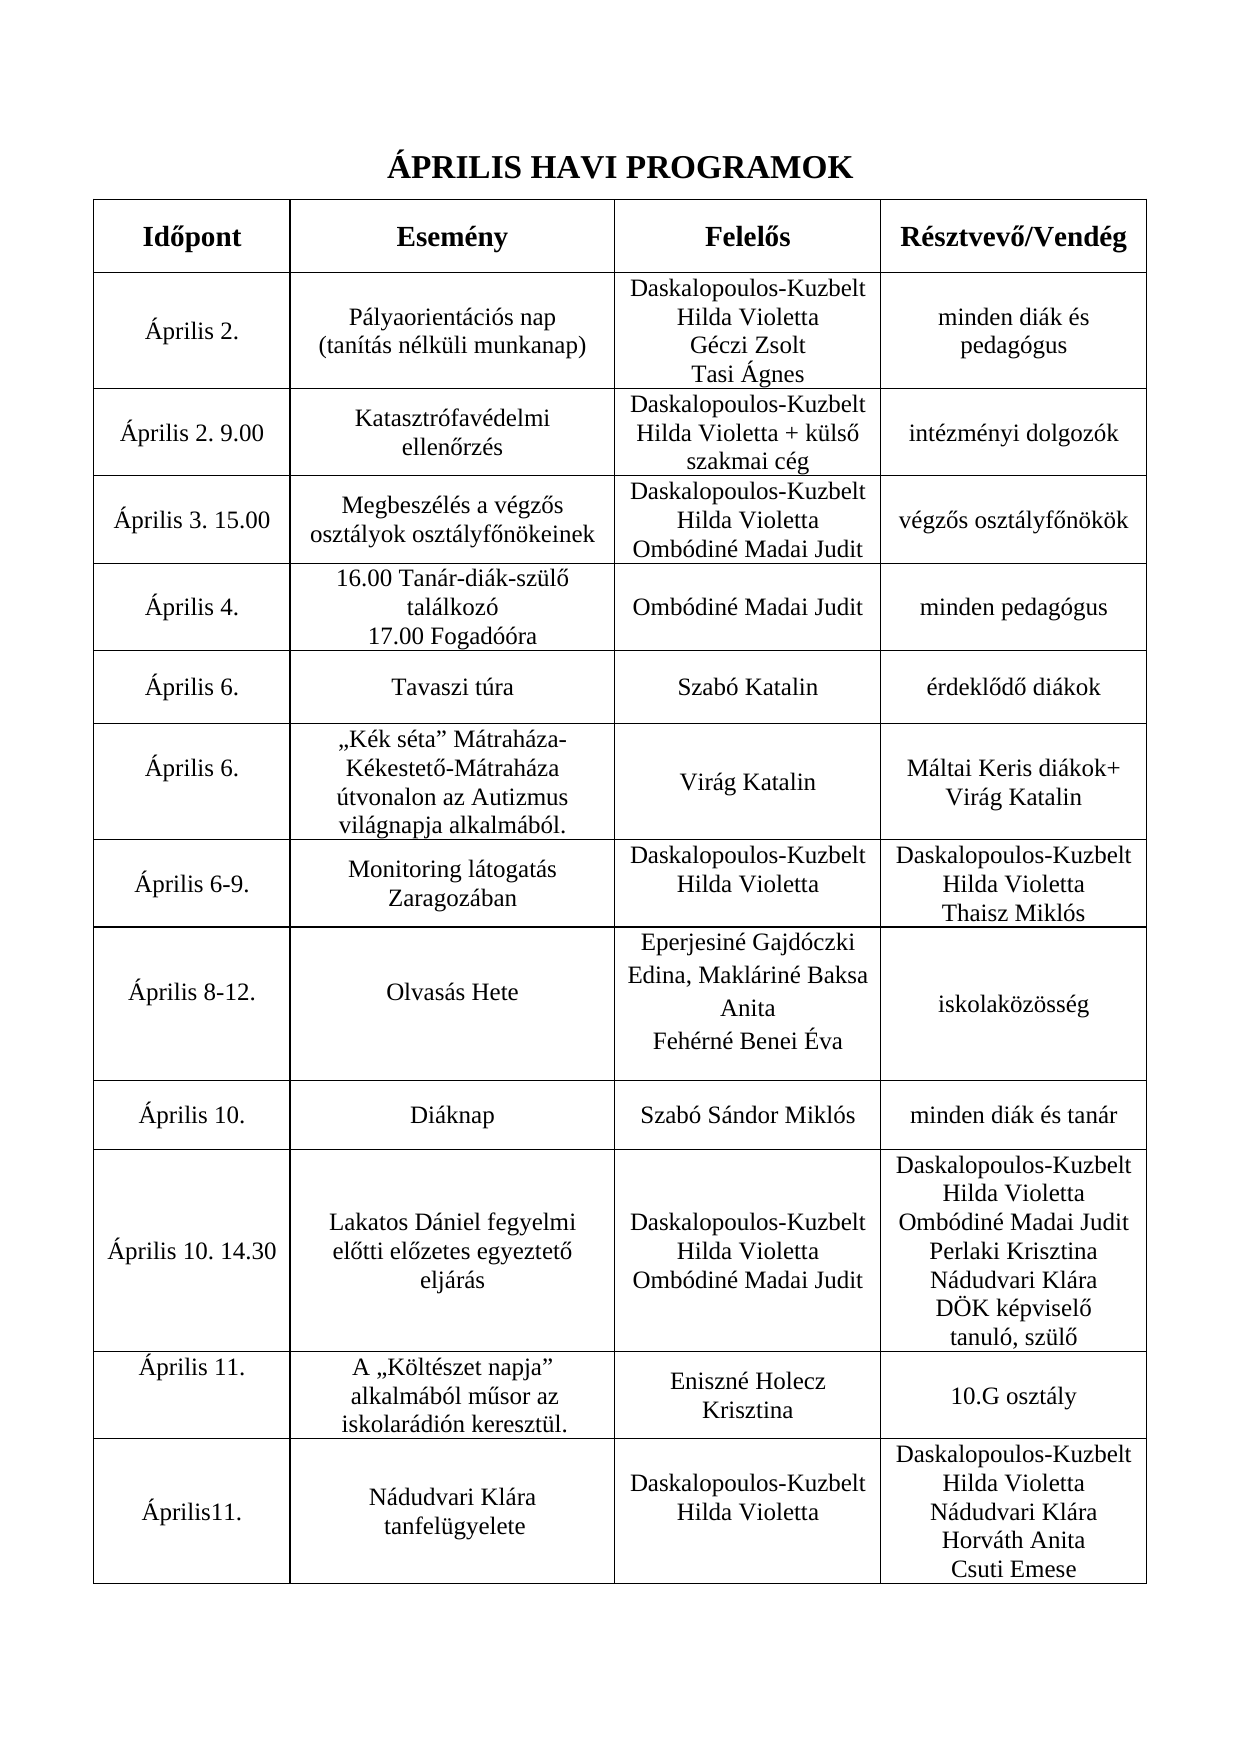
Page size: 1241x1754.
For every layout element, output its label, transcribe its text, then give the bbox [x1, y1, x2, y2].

table_cell Megbeszélés a végzős osztályok osztályfőnökeinek [291, 476, 614, 562]
table_cell A „Költészet napja” alkalmából műsor az iskolarádión keresztül. [291, 1352, 614, 1438]
table_cell Április 10. [94, 1081, 289, 1149]
text ÁPRILIS HAVI PROGRAMOK [148, 148, 1093, 186]
table_cell Máltai Keris diákok+ Virág Katalin [881, 724, 1146, 839]
table_cell Április 2. [94, 273, 289, 388]
table_cell 10.G osztály [881, 1352, 1146, 1438]
table_cell Szabó Katalin [615, 651, 880, 723]
table_cell Daskalopoulos-Kuzbelt Hilda Violetta + külső szakmai cég [615, 389, 880, 475]
table_cell Eperjesiné Gajdóczki Edina, Makláriné Baksa Anita Fehérné Benei Éva [615, 928, 880, 1080]
table_cell Daskalopoulos-Kuzbelt Hilda Violetta Thaisz Miklós [881, 840, 1146, 926]
table_cell Április 3. 15.00 [94, 476, 289, 562]
table_header Időpont [94, 200, 289, 272]
table_cell minden diák és tanár [881, 1081, 1146, 1149]
table_cell Április 8-12. [94, 928, 289, 1080]
table_cell 16.00 Tanár-diák-szülő találkozó 17.00 Fogadóóra [291, 564, 614, 650]
table_cell Tavaszi túra [291, 651, 614, 723]
table_cell Nádudvari Klára tanfelügyelete [291, 1439, 614, 1583]
table_cell Daskalopoulos-Kuzbelt Hilda Violetta [615, 840, 880, 926]
table_cell Szabó Sándor Miklós [615, 1081, 880, 1149]
table_cell Katasztrófavédelmi ellenőrzés [291, 389, 614, 475]
table_cell Lakatos Dániel fegyelmi előtti előzetes egyeztető eljárás [291, 1150, 614, 1351]
table_cell iskolaközösség [881, 928, 1146, 1080]
table_cell minden pedagógus [881, 564, 1146, 650]
table_header Résztvevő/Vendég [881, 200, 1146, 272]
table_header Esemény [291, 200, 614, 272]
table_cell Április11. [94, 1439, 289, 1583]
table_cell minden diák és pedagógus [881, 273, 1146, 388]
table_cell Ombódiné Madai Judit [615, 564, 880, 650]
table_cell „Kék séta” Mátraháza-Kékestető-Mátraháza útvonalon az Autizmus világnapja alkalmából. [291, 724, 614, 839]
table_cell Olvasás Hete [291, 928, 614, 1080]
table_cell Április 10. 14.30 [94, 1150, 289, 1351]
table_cell Eniszné Holecz Krisztina [615, 1352, 880, 1438]
table_cell Daskalopoulos-Kuzbelt Hilda Violetta Géczi Zsolt Tasi Ágnes [615, 273, 880, 388]
table_cell Daskalopoulos-Kuzbelt Hilda Violetta Ombódiné Madai Judit [615, 1150, 880, 1351]
table_cell Április 2. 9.00 [94, 389, 289, 475]
table_header Felelős [615, 200, 880, 272]
table_cell Április 6. [94, 651, 289, 723]
table_cell végzős osztályfőnökök [881, 476, 1146, 562]
table_cell érdeklődő diákok [881, 651, 1146, 723]
table_cell Április 6-9. [94, 840, 289, 926]
table_cell Daskalopoulos-Kuzbelt Hilda Violetta Nádudvari Klára Horváth Anita Csuti Emese [881, 1439, 1146, 1583]
table_cell Daskalopoulos-Kuzbelt Hilda Violetta [615, 1439, 880, 1583]
table_cell Monitoring látogatás Zaragozában [291, 840, 614, 926]
table_cell Április 6. [94, 724, 289, 839]
table_cell Április 4. [94, 564, 289, 650]
table_cell Virág Katalin [615, 724, 880, 839]
table_cell Pályaorientációs nap (tanítás nélküli munkanap) [291, 273, 614, 388]
table_cell Daskalopoulos-Kuzbelt Hilda Violetta Ombódiné Madai Judit [615, 476, 880, 562]
table_cell Daskalopoulos-Kuzbelt Hilda Violetta Ombódiné Madai Judit Perlaki Krisztina Nádudvari Klára DÖK képviselő tanuló, szülő [881, 1150, 1146, 1351]
table_cell Diáknap [291, 1081, 614, 1149]
table_cell intézményi dolgozók [881, 389, 1146, 475]
table_cell Április 11. [94, 1352, 289, 1438]
